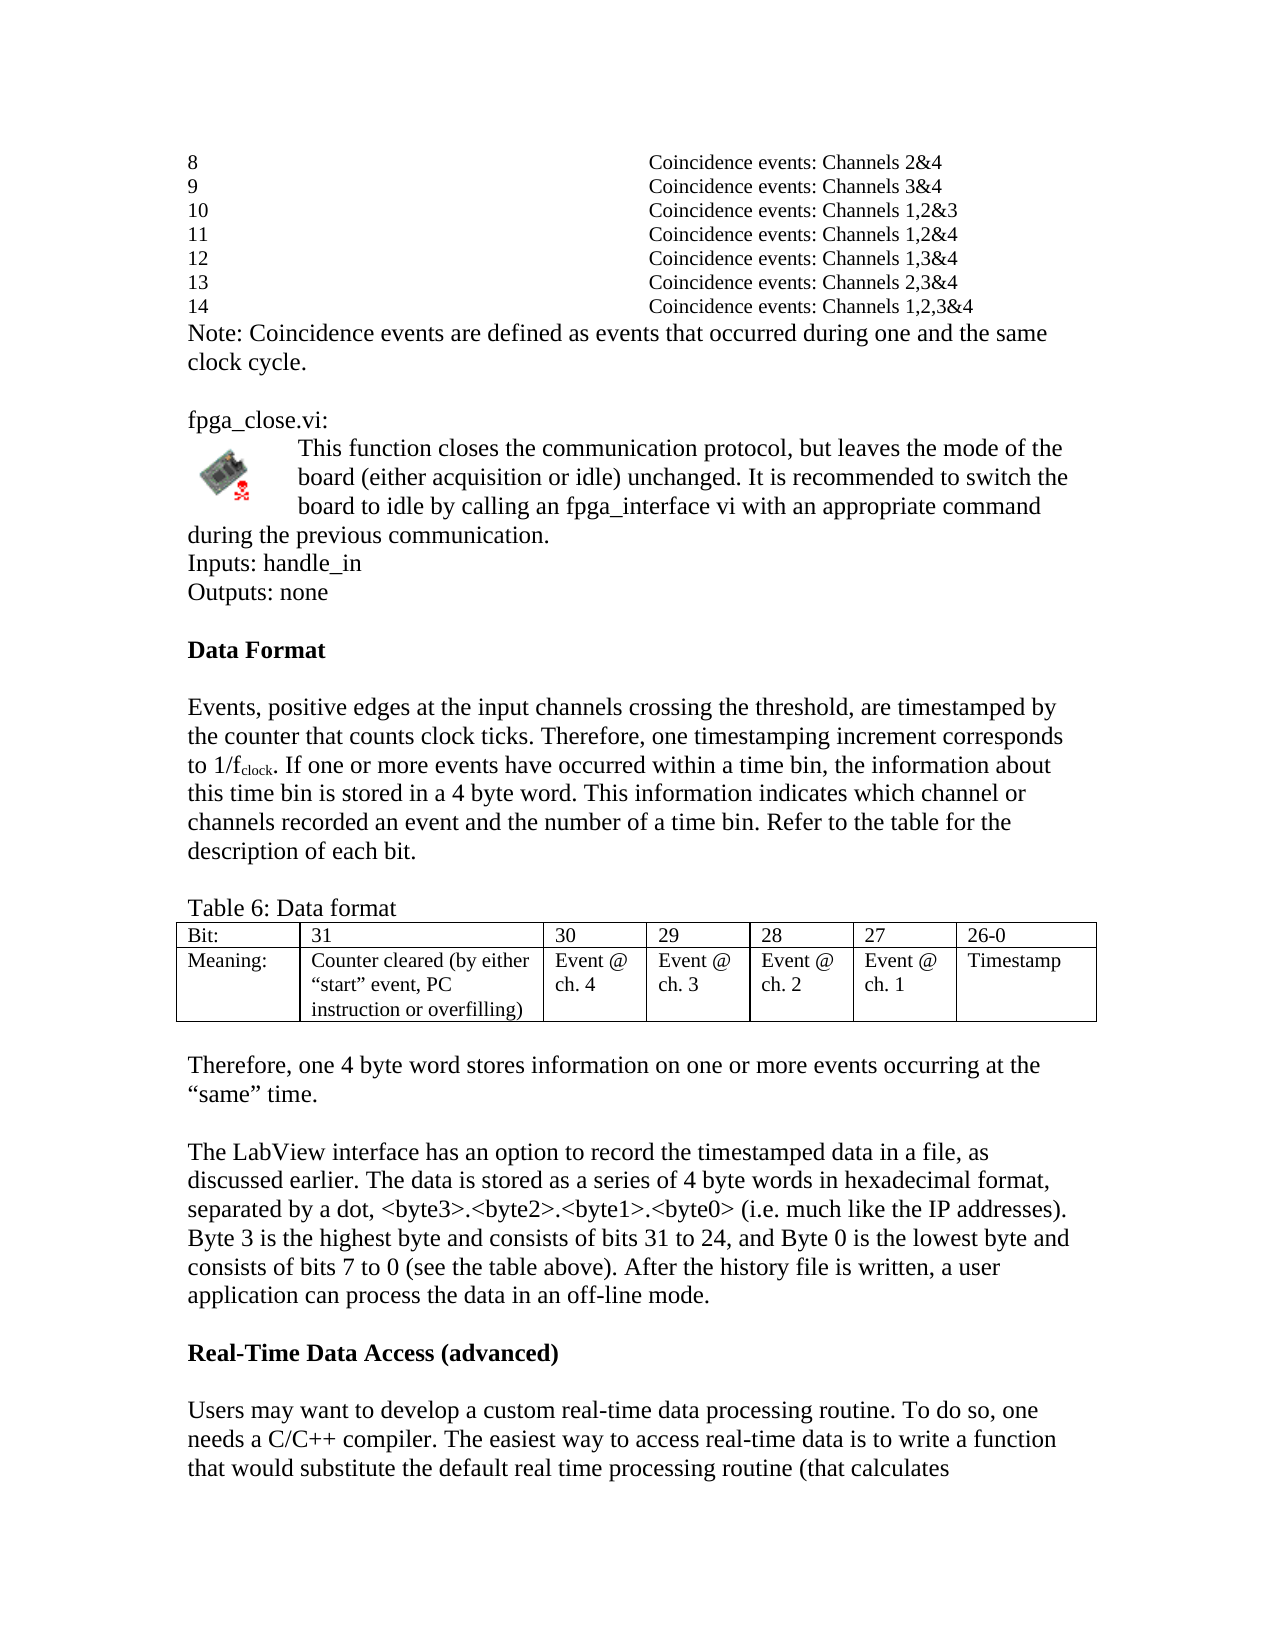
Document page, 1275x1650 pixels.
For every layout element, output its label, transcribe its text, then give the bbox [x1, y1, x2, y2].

table_cell Event @ ch. 1 [854, 948, 956, 1021]
table_cell 13 [176, 270, 637, 294]
table_cell 14 [176, 294, 637, 318]
table_cell Coincidence events: Channels 2&4 [638, 150, 1099, 174]
text Therefore, one 4 byte word stores information on one or more events occurring at the “same” time. [187, 1050, 1087, 1108]
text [187, 1395, 1087, 1482]
table_header 28 [751, 923, 853, 947]
table_cell Counter cleared (by either “start” event, PC instruction or overfilling) [301, 948, 543, 1021]
table_header 29 [647, 923, 749, 947]
table_cell Coincidence events: Channels 2,3&4 [638, 270, 1099, 294]
table_header Bit: [177, 923, 299, 947]
table_header 27 [854, 923, 956, 947]
text Events, positive edges at the input channels crossing the threshold, are timestamped by the counter that counts clock ticks. Therefore, one timestamping increment corresponds to 1/fclock. If one or more events have occurred within a time bin, the information about this time bin is stored in a 4 byte word. This information indicates which channel or channels recorded an event and the number of a time bin. Refer to the table for the description of each bit. [187, 692, 1087, 865]
table_header 31 [301, 923, 543, 947]
text Inputs: handle_in [187, 548, 1087, 577]
table_cell Coincidence events: Channels 1,2&4 [638, 222, 1099, 246]
table_cell Coincidence events: Channels 1,3&4 [638, 246, 1099, 270]
table_cell Event @ ch. 4 [544, 948, 646, 1021]
table_cell 12 [176, 246, 637, 270]
table_cell Coincidence events: Channels 1,2&3 [638, 198, 1099, 222]
text Data Format [187, 635, 1087, 663]
table_cell Event @ ch. 2 [751, 948, 853, 1021]
table_header 26-0 [957, 923, 1096, 947]
table_cell Meaning: [177, 948, 299, 1021]
picture [186, 441, 279, 508]
table_cell 11 [176, 222, 637, 246]
table_cell Event @ ch. 3 [647, 948, 749, 1021]
text fpga_close.vi: [187, 405, 1087, 433]
text Table 6: Data format [187, 893, 1087, 922]
table_cell 10 [176, 198, 637, 222]
text Real-Time Data Access (advanced) [187, 1338, 1087, 1367]
table_cell 8 [176, 150, 637, 174]
text Outputs: none [187, 577, 1087, 606]
table_header 30 [544, 923, 646, 947]
text This function closes the communication protocol, but leaves the mode of the board (either acquisition or idle) unchanged. It is recommended to switch the board to idle by calling an fpga_interface vi with an appropriate command during the previous communication. [187, 433, 1087, 548]
table_cell Coincidence events: Channels 3&4 [638, 174, 1099, 198]
text The LabView interface has an option to record the timestamped data in a file, as discussed earlier. The data is stored as a series of 4 byte words in hexadecimal format, separated by a dot, <byte3>.<byte2>.<byte1>.<byte0> (i.e. much like the IP addresses). Byte 3 is the highest byte and consists of bits 31 to 24, and Byte 0 is the lowest byte and consists of bits 7 to 0 (see the table above). After the history file is written, a user application can process the data in an off-line mode. [187, 1137, 1087, 1309]
text Note: Coincidence events are defined as events that occurred during one and the same clock cycle. [187, 318, 1087, 376]
table_cell Timestamp [957, 948, 1096, 1021]
table_cell 9 [176, 174, 637, 198]
table_cell Coincidence events: Channels 1,2,3&4 [638, 294, 1099, 318]
